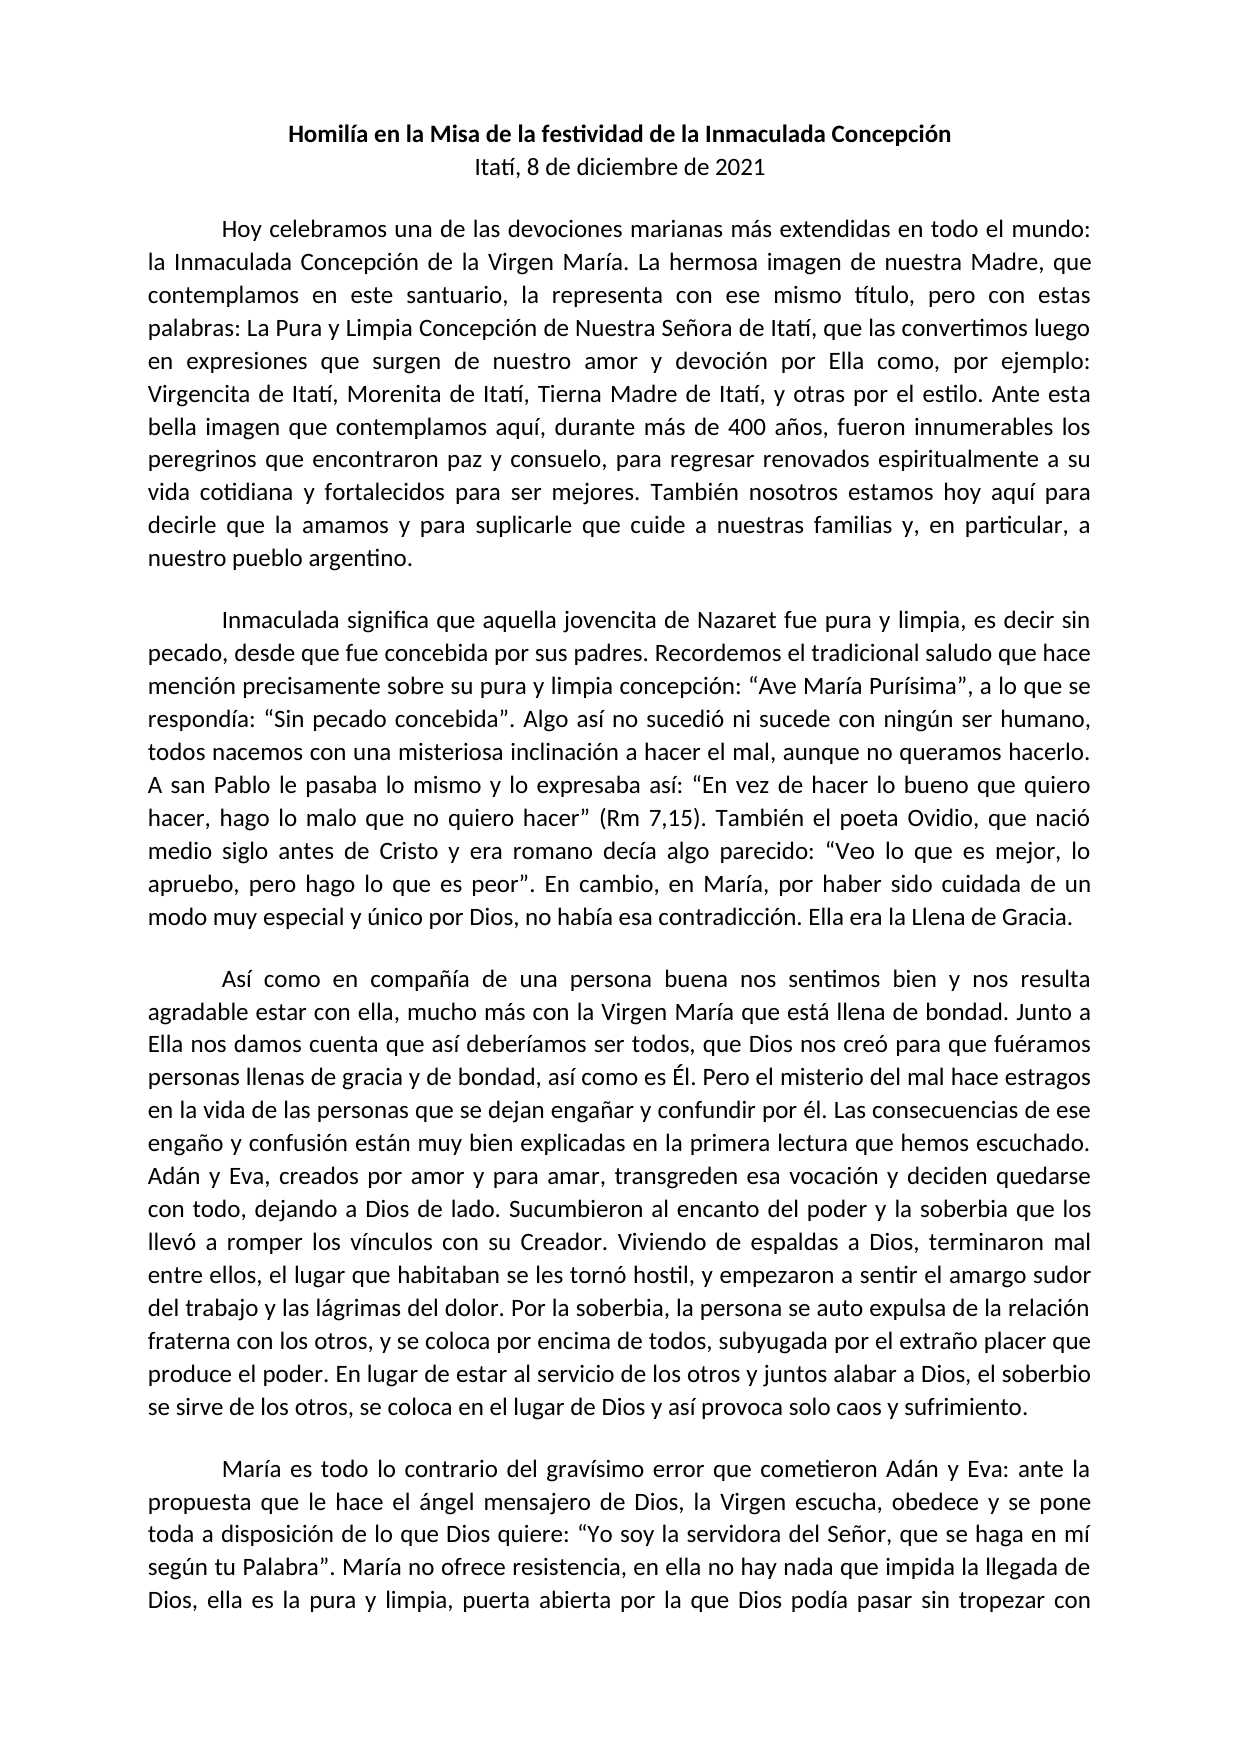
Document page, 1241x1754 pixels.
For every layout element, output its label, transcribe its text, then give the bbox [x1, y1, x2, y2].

text Inmaculada significa que aquella jovencita de Nazaret fue pura y limpia, es decir sin pecado, desde que fue concebida por sus padres. Recordemos el tradicional saludo que hace mención precisamente sobre su pura y limpia concepción: “Ave María Purísima”, a lo que se respondía: “Sin pecado concebida”. Algo así no sucedió ni sucede con ningún ser humano, todos nacemos con una misteriosa inclinación a hacer el mal, aunque no queramos hacerlo. A san Pablo le pasaba lo mismo y lo expresaba así: “En vez de hacer lo bueno que quiero hacer, hago lo malo que no quiero hacer” (Rm 7,15). También el poeta Ovidio, que nació medio siglo antes de Cristo y era romano decía algo parecido: “Veo lo que es mejor, lo apruebo, pero hago lo que es peor”. En cambio, en María, por haber sido cuidada de un modo muy especial y único por Dios, no había esa contradicción. Ella era la Llena de Gracia. [148, 604, 1092, 931]
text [148, 1453, 1092, 1615]
text Así como en compañía de una persona buena nos sentimos bien y nos resulta agradable estar con ella, mucho más con la Virgen María que está llena de bondad. Junto a Ella nos damos cuenta que así deberíamos ser todos, que Dios nos creó para que fuéramos personas llenas de gracia y de bondad, así como es Él. Pero el misterio del mal hace estragos en la vida de las personas que se dejan engañar y confundir por él. Las consecuencias de ese engaño y confusión están muy bien explicadas en la primera lectura que hemos escuchado. Adán y Eva, creados por amor y para amar, transgreden esa vocación y deciden quedarse con todo, dejando a Dios de lado. Sucumbieron al encanto del poder y la soberbia que los llevó a romper los vínculos con su Creador. Viviendo de espaldas a Dios, terminaron mal entre ellos, el lugar que habitaban se les tornó hostil, y empezaron a sentir el amargo sudor del trabajo y las lágrimas del dolor. Por la soberbia, la persona se auto expulsa de la relación fraterna con los otros, y se coloca por encima de todos, subyugada por el extraño placer que produce el poder. En lugar de estar al servicio de los otros y juntos alabar a Dios, el soberbio se sirve de los otros, se coloca en el lugar de Dios y así provoca solo caos y sufrimiento. [148, 963, 1092, 1421]
text Itatí, 8 de diciembre de 2021 [148, 151, 1092, 182]
text Hoy celebramos una de las devociones marianas más extendidas en todo el mundo: la Inmaculada Concepción de la Virgen María. La hermosa imagen de nuestra Madre, que contemplamos en este santuario, la representa con ese mismo título, pero con estas palabras: La Pura y Limpia Concepción de Nuestra Señora de Itatí, que las convertimos luego en expresiones que surgen de nuestro amor y devoción por Ella como, por ejemplo: Virgencita de Itatí, Morenita de Itatí, Tierna Madre de Itatí, y otras por el estilo. Ante esta bella imagen que contemplamos aquí, durante más de 400 años, fueron innumerables los peregrinos que encontraron paz y consuelo, para regresar renovados espiritualmente a su vida cotidiana y fortalecidos para ser mejores. También nosotros estamos hoy aquí para decirle que la amamos y para suplicarle que cuide a nuestras familias y, en particular, a nuestro pueblo argentino. [148, 213, 1092, 573]
text Homilía en la Misa de la festividad de la Inmaculada Concepción [148, 118, 1092, 149]
